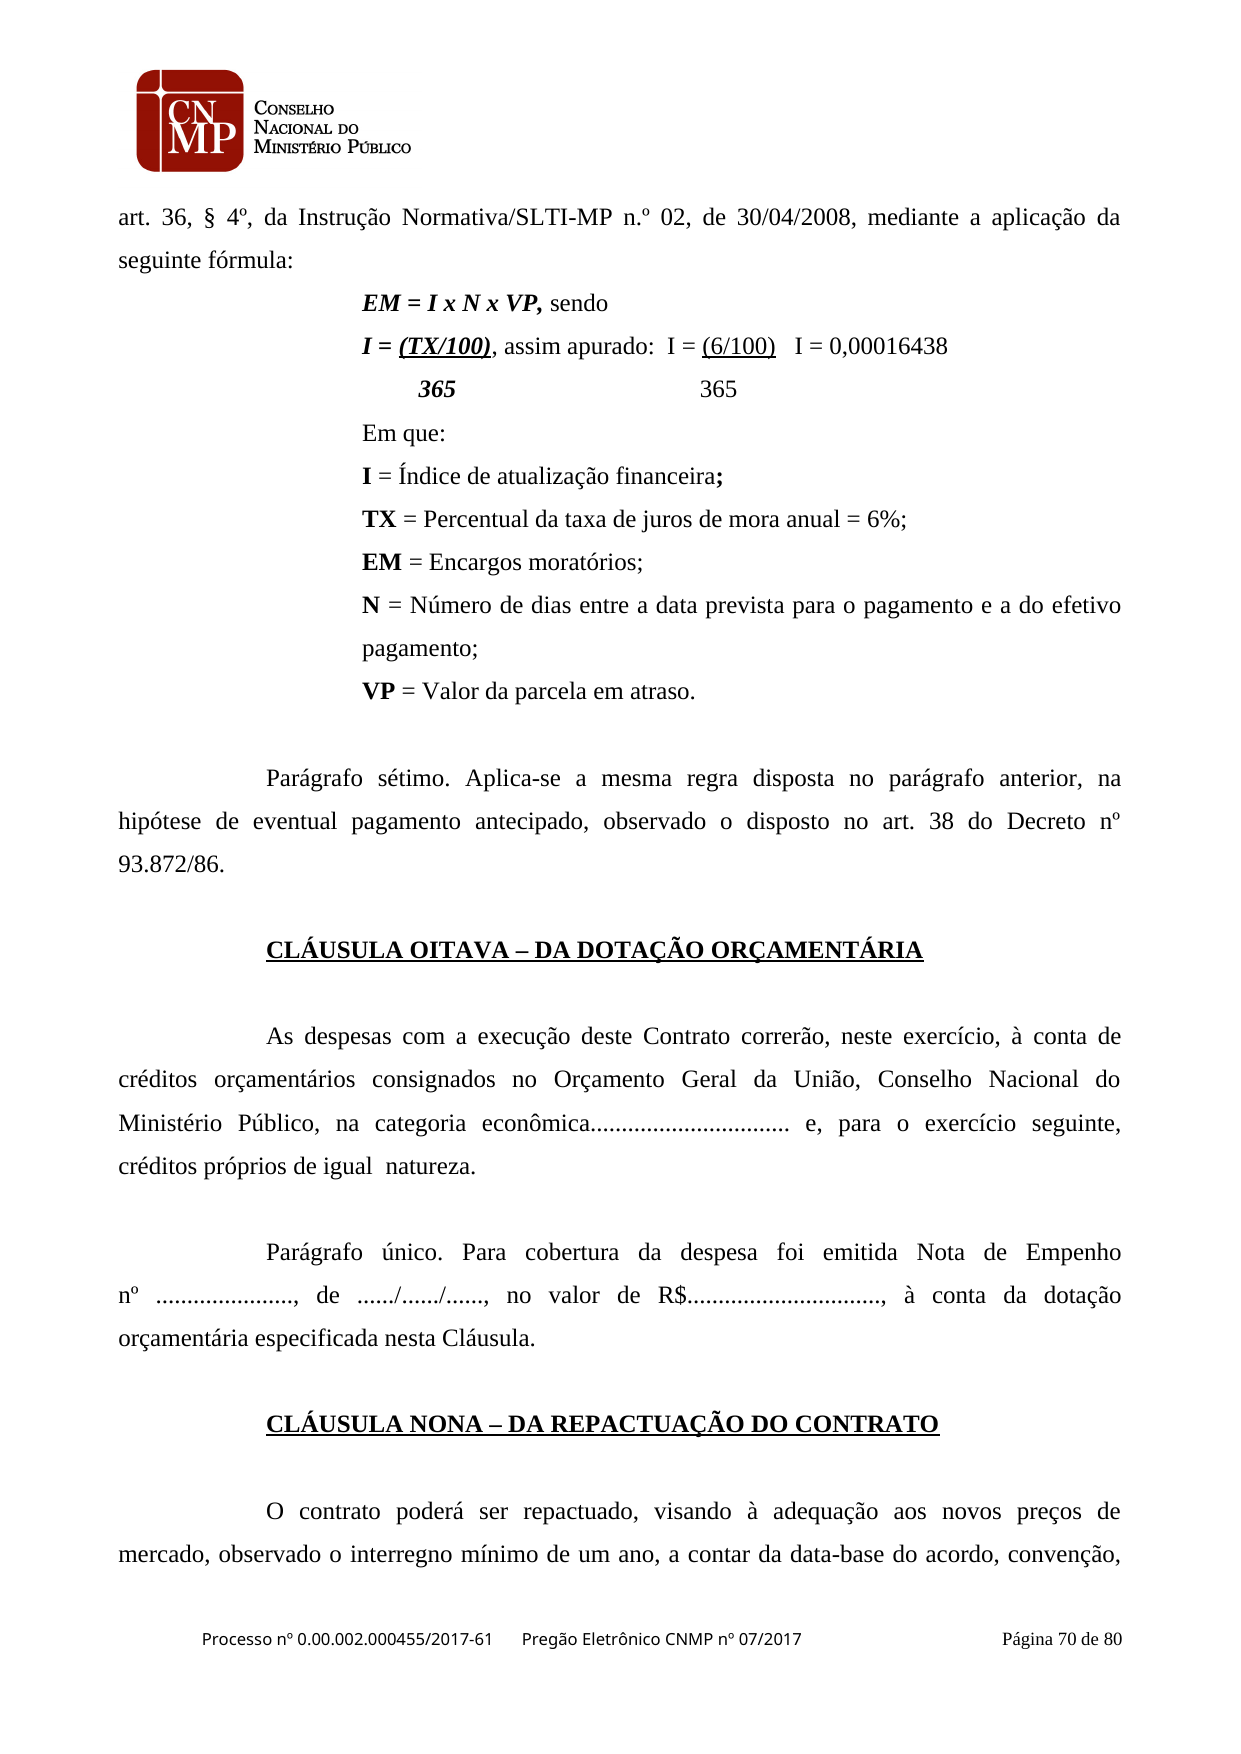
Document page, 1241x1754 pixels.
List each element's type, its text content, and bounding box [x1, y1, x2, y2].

text EM = Encargos moratórios; [362, 547, 1122, 576]
text CLÁUSULA OITAVA – DA DOTAÇÃO ORÇAMENTÁRIA [118, 935, 1122, 964]
text EM = I x N x VP, sendo [362, 288, 1122, 317]
text I = (TX/100), assim apurado: I = (6/100) I = 0,00016438 [362, 331, 1122, 360]
text Parágrafo único. Para cobertura da despesa foi emitida Nota de Empenho nº ......................, de ....../....../......, no valor de R$..............................., à conta da dotação orçamentária especificada nesta Cláusula. [118, 1237, 1122, 1352]
text I = Índice de atualização financeira; [362, 461, 1122, 489]
text VP = Valor da parcela em atraso. [362, 676, 1122, 705]
text Em que: [362, 418, 1122, 446]
text As despesas com a execução deste Contrato correrão, neste exercício, à conta de créditos orçamentários consignados no Orçamento Geral da União, Conselho Nacional do Ministério Público, na categoria econômica................................ e, para o exercício seguinte, créditos próprios de igual natureza. [118, 1021, 1122, 1179]
text N = Número de dias entre a data prevista para o pagamento e a do efetivo pagamento; [362, 590, 1122, 662]
text 365 365 [362, 374, 1122, 403]
text CLÁUSULA NONA – DA REPACTUAÇÃO DO CONTRATO [118, 1409, 1122, 1438]
text Parágrafo sétimo. Aplica-se a mesma regra disposta no parágrafo anterior, na hipótese de eventual pagamento antecipado, observado o disposto no art. 38 do Decreto nº 93.872/86. [118, 763, 1122, 878]
text TX = Percentual da taxa de juros de mora anual = 6%; [362, 504, 1122, 533]
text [118, 182, 1122, 274]
picture [118, 53, 423, 188]
